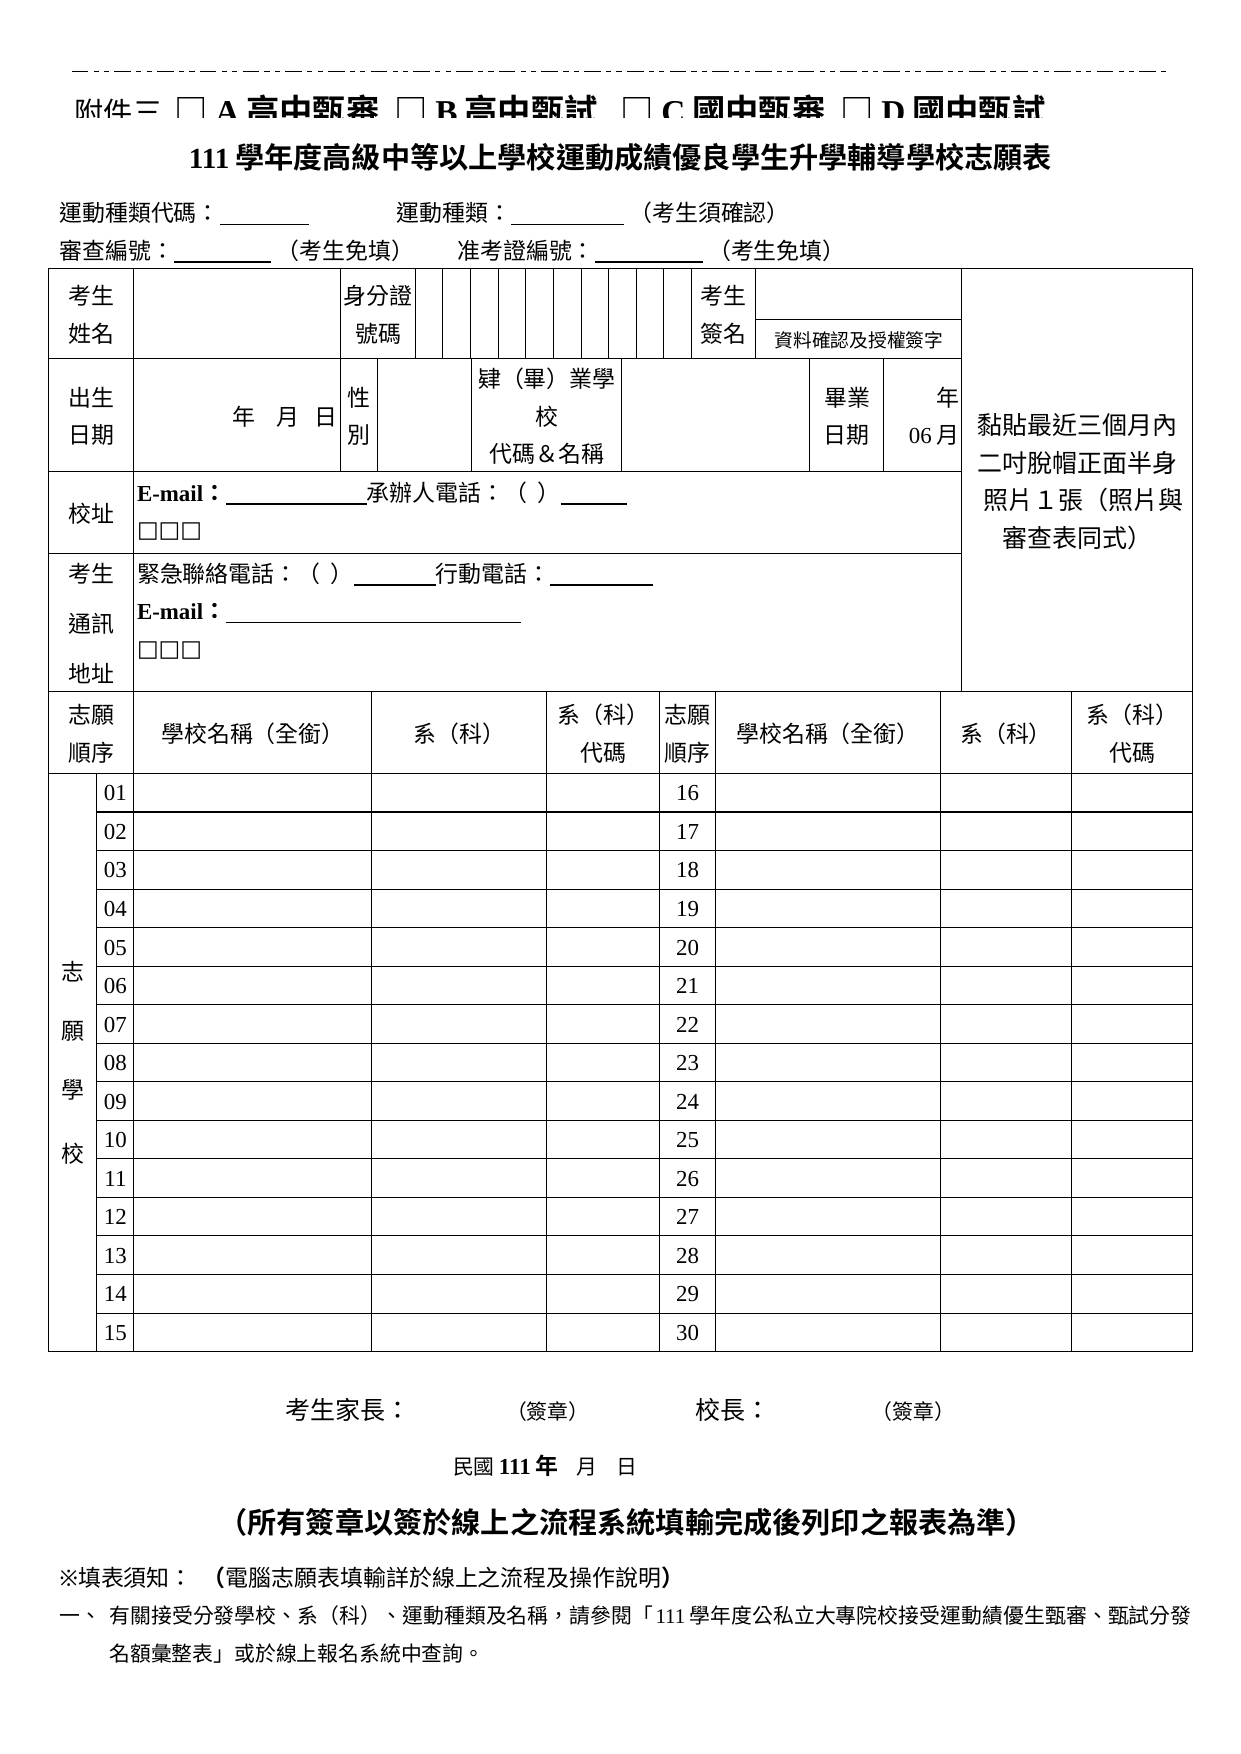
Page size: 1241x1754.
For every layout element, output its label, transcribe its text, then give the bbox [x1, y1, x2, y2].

table_cell [547, 967, 659, 1004]
table_cell 19 [660, 890, 715, 927]
table_header [134, 269, 340, 358]
table_cell [1072, 1005, 1192, 1043]
table_cell [716, 1314, 940, 1351]
table_cell [941, 774, 1071, 811]
table_cell 27 [660, 1198, 715, 1235]
table_cell [1072, 1044, 1192, 1081]
table_header [756, 269, 961, 319]
table_cell 23 [660, 1044, 715, 1081]
table_cell [372, 774, 546, 811]
text ※填表須知： （電腦志願表填輸詳於線上之流程及操作說明） [59, 1558, 1194, 1596]
table_cell [1072, 928, 1192, 966]
table_cell [372, 1121, 546, 1158]
table_cell 緊急聯絡電話：（ ） 行動電話： E-mail： □□□ [134, 554, 961, 691]
table_cell [1072, 890, 1192, 927]
table_cell [1072, 967, 1192, 1004]
table_cell [372, 1275, 546, 1312]
table_cell [716, 967, 940, 1004]
table_cell [372, 1082, 546, 1120]
table_cell [941, 851, 1071, 888]
table_cell [134, 928, 371, 966]
table_cell 25 [660, 1121, 715, 1158]
table_cell [372, 1159, 546, 1197]
table_header 考生 姓名 [49, 269, 133, 358]
table_cell [716, 1005, 940, 1043]
table_cell [372, 967, 546, 1004]
table_cell 志願 順序 [49, 692, 133, 773]
table_cell [134, 967, 371, 1004]
table_cell 26 [660, 1159, 715, 1197]
table_cell 系（科） 代碼 [547, 692, 659, 773]
table_cell 13 [97, 1236, 133, 1274]
table_cell [372, 1198, 546, 1235]
table_cell 15 [97, 1314, 133, 1351]
table_cell [1072, 1159, 1192, 1197]
table_cell [134, 813, 371, 850]
table_cell [372, 1236, 546, 1274]
table_cell [372, 851, 546, 888]
table_cell 28 [660, 1236, 715, 1274]
table_cell 資料確認及授權簽字 [756, 320, 961, 358]
table_cell [941, 1275, 1071, 1312]
table_cell [716, 1121, 940, 1158]
table_header 考生 簽名 [692, 269, 755, 358]
table_cell 05 [97, 928, 133, 966]
table_cell [547, 851, 659, 888]
table_cell 10 [97, 1121, 133, 1158]
table_header [664, 269, 691, 358]
table_cell 學校名稱（全銜） [134, 692, 371, 773]
table_cell [716, 928, 940, 966]
table_cell 07 [97, 1005, 133, 1043]
table_header 身分證 號碼 [341, 269, 415, 358]
table_cell 12 [97, 1198, 133, 1235]
table_cell [547, 1236, 659, 1274]
table_header [416, 269, 442, 358]
table_cell 14 [97, 1275, 133, 1312]
table_cell [716, 774, 940, 811]
table_cell [716, 1082, 940, 1120]
table_cell 肄（畢）業學校 代碼＆名稱 [472, 359, 621, 471]
table_header [443, 269, 470, 358]
table_cell 系（科） [941, 692, 1071, 773]
table_cell [716, 1236, 940, 1274]
table_cell [547, 928, 659, 966]
table_cell [547, 774, 659, 811]
table_cell [1072, 1275, 1192, 1312]
table_cell 17 [660, 813, 715, 850]
table_cell [372, 1314, 546, 1351]
table_cell [547, 813, 659, 850]
table_cell [1072, 1121, 1192, 1158]
table_cell 志願 順序 [660, 692, 715, 773]
table_header [471, 269, 498, 358]
table_cell [134, 1236, 371, 1274]
table_cell [547, 890, 659, 927]
table_cell [716, 813, 940, 850]
table_cell [941, 1121, 1071, 1158]
table_cell [716, 1159, 940, 1197]
table_cell 學校名稱（全銜） [716, 692, 940, 773]
table_cell [134, 1314, 371, 1351]
text 審查編號： （考生免填） 准考證編號： （考生免填） [59, 231, 1181, 268]
table_cell [134, 1044, 371, 1081]
table_cell [941, 1198, 1071, 1235]
table_cell 09 [97, 1082, 133, 1120]
table_cell [622, 359, 809, 471]
table_cell [716, 851, 940, 888]
list 有關接受分發學校、系（科）、運動種類及名稱，請參閱「111學年度公私立大專院校接受運動績優生甄審、甄試分發名額彙整表」或於線上報名系統中查詢。 [59, 1596, 1194, 1671]
table_cell [547, 1044, 659, 1081]
table_cell 06 [97, 967, 133, 1004]
table_cell [134, 1198, 371, 1235]
table_cell [134, 851, 371, 888]
table_cell 02 [97, 813, 133, 850]
table_cell [1072, 1236, 1192, 1274]
table_cell 03 [97, 851, 133, 888]
table_cell 考生 通訊 地址 [49, 554, 133, 691]
table_header [554, 269, 581, 358]
table_cell E-mail： 承辦人電話：（ ） □□□ [134, 472, 961, 553]
table_header [582, 269, 608, 358]
table_cell 11 [97, 1159, 133, 1197]
table_cell [1072, 851, 1192, 888]
table_header 附件三 □ A高中甄審 □ B高中甄試 □ C國中甄審 □ D國中甄試 [72, 71, 1169, 118]
table_cell 22 [660, 1005, 715, 1043]
table_cell 系（科） 代碼 [1072, 692, 1192, 773]
table_header 黏貼最近三個月內 二吋脫帽正面半身 照片１張（照片與審查表同式） [962, 269, 1192, 691]
table_cell 系（科） [372, 692, 546, 773]
table_cell 21 [660, 967, 715, 1004]
table_header [499, 269, 525, 358]
table_cell [941, 890, 1071, 927]
table_cell [547, 1198, 659, 1235]
table_cell [372, 1044, 546, 1081]
table_cell 01 [97, 774, 133, 811]
table_cell 04 [97, 890, 133, 927]
table_cell [1072, 1198, 1192, 1235]
table_cell [941, 1314, 1071, 1351]
table_cell [941, 1005, 1071, 1043]
table_cell 24 [660, 1082, 715, 1120]
text 考生家長： （簽章） 校長： （簽章） [59, 1389, 1181, 1427]
table_cell 校址 [49, 472, 133, 553]
table_cell [1072, 813, 1192, 850]
table_cell [134, 1275, 371, 1312]
text 111學年度高級中等以上學校運動成績優良學生升學輔導學校志願表 [59, 118, 1181, 193]
table_cell [372, 928, 546, 966]
table_cell [941, 1159, 1071, 1197]
table_cell 志 願 學 校 [49, 774, 96, 1351]
table_header [609, 269, 636, 358]
table_cell 18 [660, 851, 715, 888]
table_cell [372, 1005, 546, 1043]
table_cell [941, 928, 1071, 966]
text （所有簽章以簽於線上之流程系統填輸完成後列印之報表為準） [59, 1483, 1194, 1558]
table_cell 20 [660, 928, 715, 966]
table_cell [134, 1159, 371, 1197]
table_header [637, 269, 663, 358]
table_cell [372, 890, 546, 927]
table_cell [547, 1159, 659, 1197]
table_cell [547, 1314, 659, 1351]
table_cell [134, 1121, 371, 1158]
table_cell 30 [660, 1314, 715, 1351]
table_cell [547, 1121, 659, 1158]
table_cell 畢業 日期 [810, 359, 883, 471]
table_cell [716, 890, 940, 927]
table_cell [134, 1082, 371, 1120]
table_cell 16 [660, 774, 715, 811]
text 民國111年 月 日 [59, 1446, 1181, 1483]
table_cell [1072, 774, 1192, 811]
table_cell 年 06月 [884, 359, 961, 471]
table_cell [941, 967, 1071, 1004]
text 運動種類代碼： 運動種類： （考生須確認） [59, 193, 1181, 231]
table_cell [941, 1044, 1071, 1081]
table_cell [547, 1275, 659, 1312]
table_cell [134, 774, 371, 811]
table_cell [1072, 1314, 1192, 1351]
table_cell [378, 359, 471, 471]
table_cell [547, 1082, 659, 1120]
table_header [526, 269, 553, 358]
table_cell [941, 1236, 1071, 1274]
table_cell 出生 日期 [49, 359, 133, 471]
table_cell [134, 1005, 371, 1043]
table_cell [716, 1044, 940, 1081]
table_cell [941, 813, 1071, 850]
table_cell [1072, 1082, 1192, 1120]
table_cell [547, 1005, 659, 1043]
table_cell [372, 813, 546, 850]
table_cell 性 別 [341, 359, 377, 471]
table_cell 29 [660, 1275, 715, 1312]
table_cell [716, 1275, 940, 1312]
table_cell 年 月 日 [134, 359, 340, 471]
table_cell 08 [97, 1044, 133, 1081]
table_cell [716, 1198, 940, 1235]
table_cell [134, 890, 371, 927]
table_cell [941, 1082, 1071, 1120]
